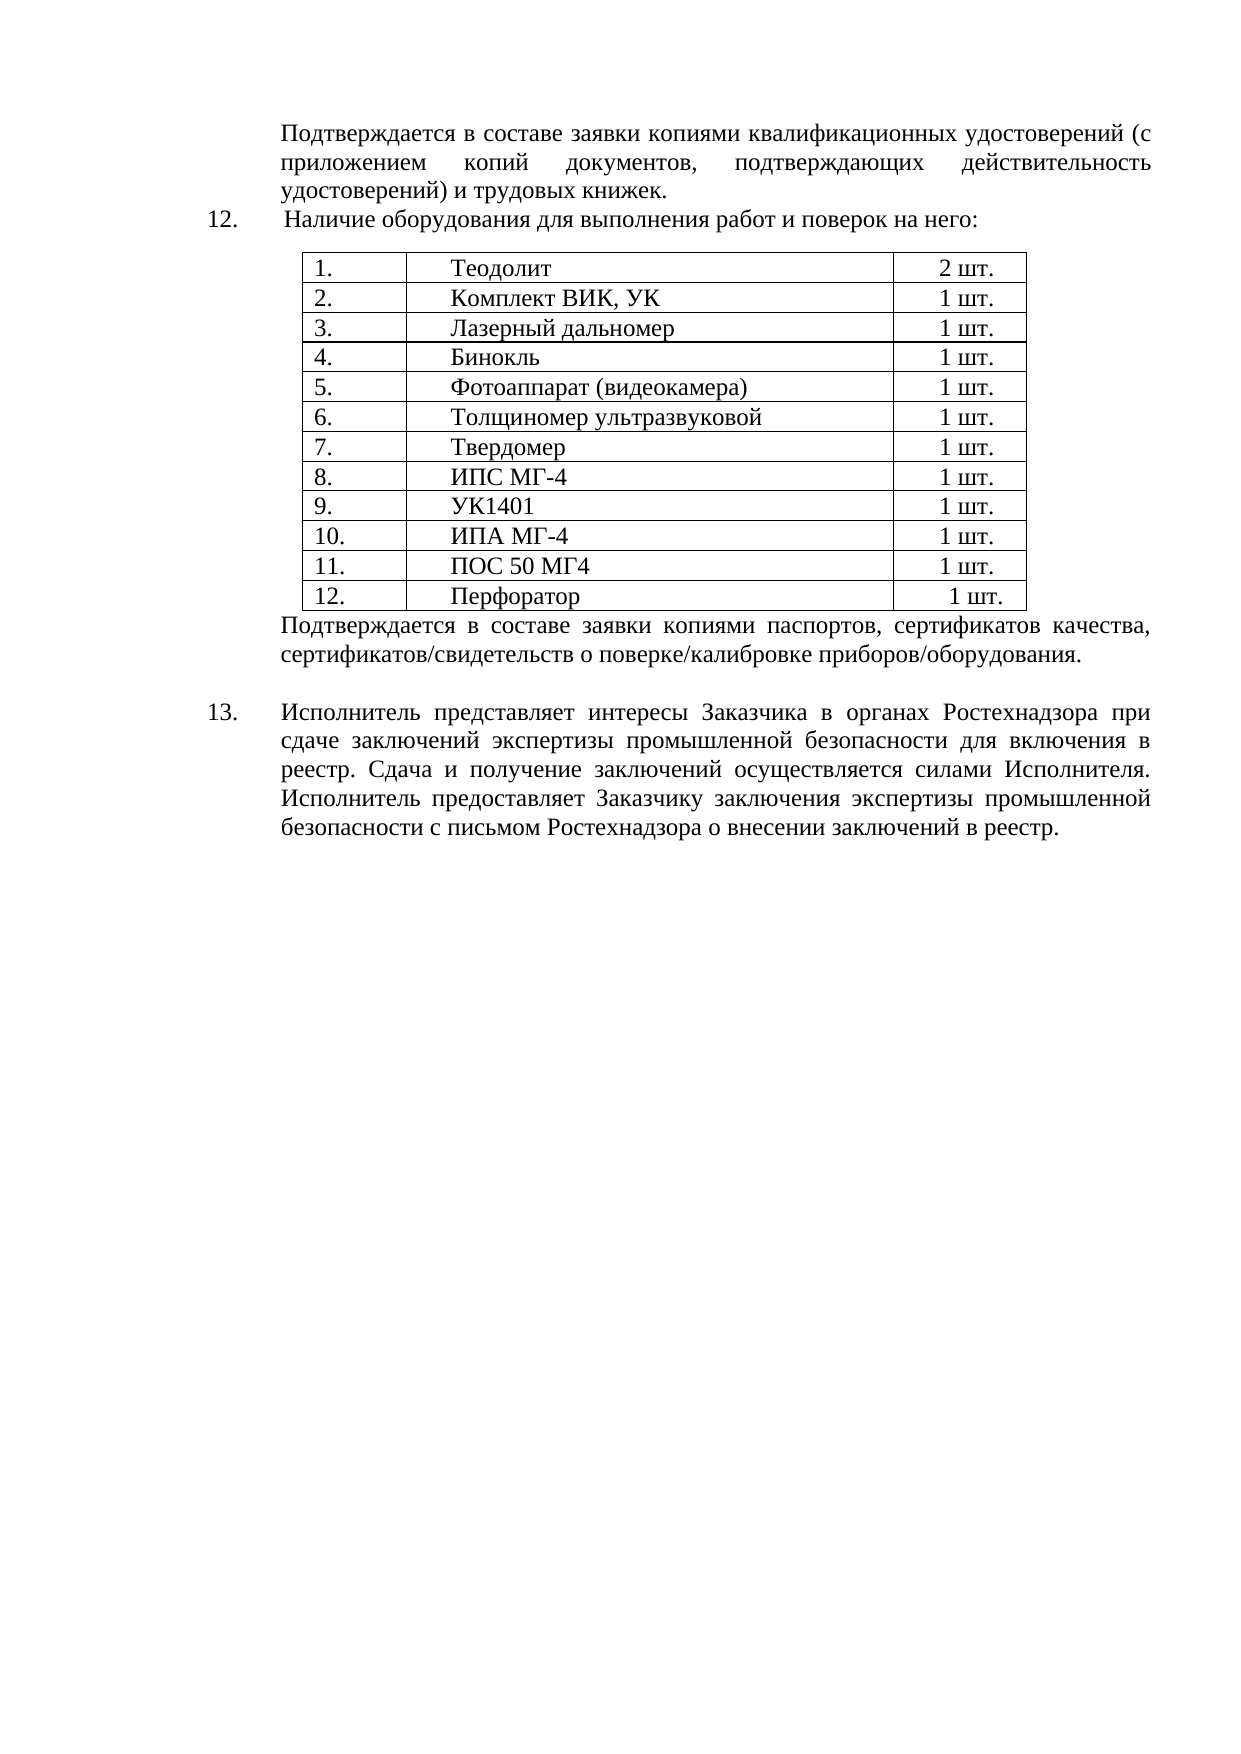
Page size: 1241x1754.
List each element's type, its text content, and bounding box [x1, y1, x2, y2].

table_cell Фотоаппарат (видеокамера) [407, 372, 893, 401]
table_cell ИПА МГ-4 [407, 521, 893, 550]
table_cell УК1401 [407, 491, 893, 520]
table_cell 6. [303, 402, 406, 431]
table_cell Комплект ВИК, УК [407, 283, 893, 312]
table_cell ПОС 50 МГ4 [407, 551, 893, 580]
table_cell шт. [894, 581, 1026, 609]
table_cell ИПС МГ-4 [407, 462, 893, 490]
table_cell 7. [303, 432, 406, 461]
table_cell 1 шт. [894, 432, 1026, 461]
table_cell 1 шт. [894, 521, 1026, 550]
table_cell 1 шт. [894, 343, 1026, 371]
list Наличие оборудования для выполнения работ и поверок на него: [207, 204, 1152, 233]
table_cell Лазерный дальномер [407, 313, 893, 341]
list Исполнитель представляет интересы Заказчика в органах Ростехнадзора при сдаче заключений экспертизы промышленной безопасности для включения в реестр. Сдача и получение заключений осуществляется силами Исполнителя. Исполнитель предоставляет Заказчику заключения экспертизы промышленной безопасности с письмом Ростехнадзора о внесении заключений в реестр. [207, 697, 1152, 841]
table_cell Перфоратор [407, 581, 893, 609]
table_cell Бинокль [407, 343, 893, 371]
table_cell 10. [303, 521, 406, 550]
table_cell 11. [303, 551, 406, 580]
table_cell 1 шт. [894, 462, 1026, 490]
table_cell 9. [303, 491, 406, 520]
table_header Теодолит [407, 253, 893, 282]
table_header 2 шт. [894, 253, 1026, 282]
table_cell 12. [303, 581, 406, 609]
table_cell Толщиномер ультразвуковой [407, 402, 893, 431]
table_cell 2. [303, 283, 406, 312]
table_cell 8. [303, 462, 406, 490]
table_cell Твердомер [407, 432, 893, 461]
table_cell 1 шт. [894, 283, 1026, 312]
table_cell 1 шт. [894, 372, 1026, 401]
table_cell 4. [303, 343, 406, 371]
table_cell 3. [303, 313, 406, 341]
table_header 1. [303, 253, 406, 282]
table_cell 1 шт. [894, 402, 1026, 431]
text Подтверждается в составе заявки копиями паспортов, сертификатов качества, сертификатов/свидетельств о поверке/калибровке приборов/оборудования. [280, 291, 1152, 668]
table_cell 1 шт. [894, 313, 1026, 341]
table_cell 1 шт. [894, 551, 1026, 580]
table_cell 5. [303, 372, 406, 401]
table_cell 1 шт. [894, 491, 1026, 520]
text Подтверждается в составе заявки копиями квалификационных удостоверений (с приложением копий документов, подтверждающих действительность удостоверений) и трудовых книжек. [280, 118, 1152, 204]
